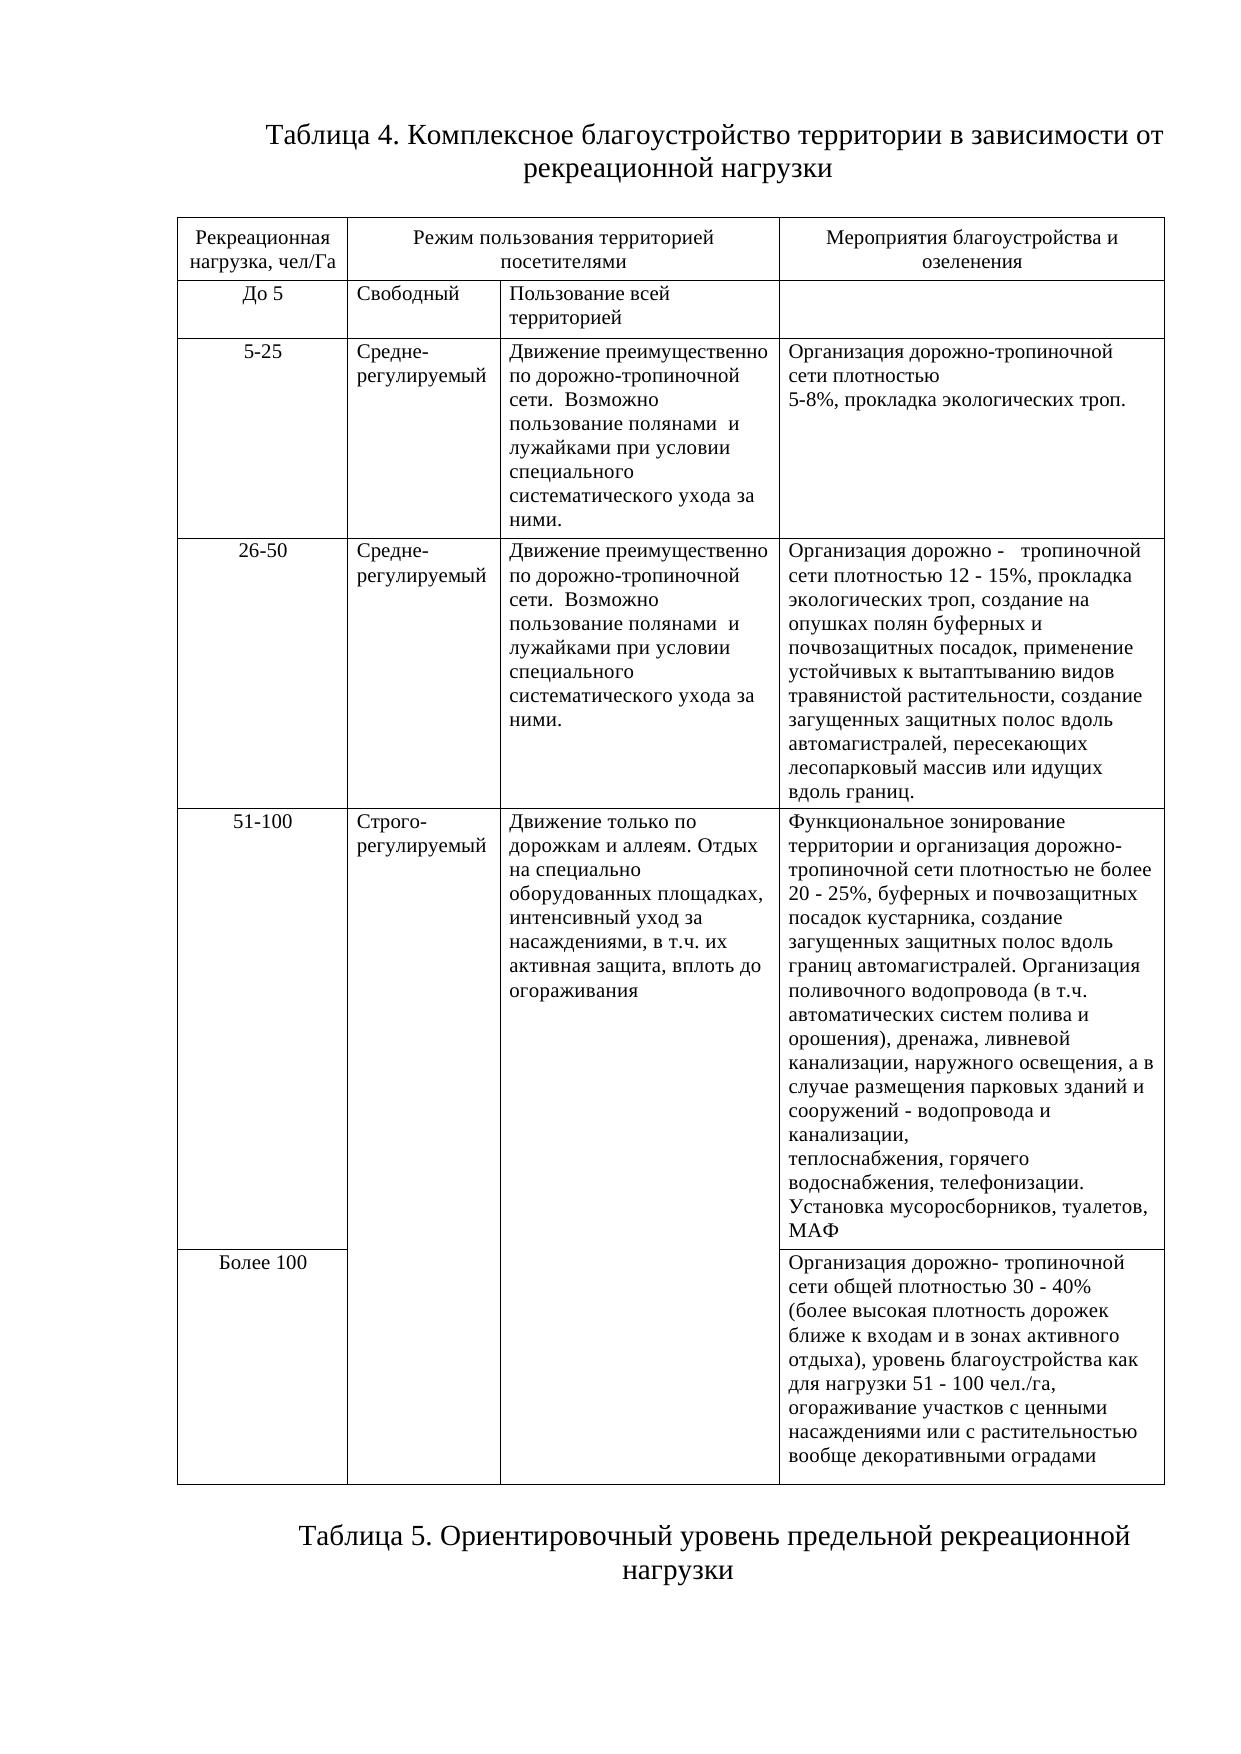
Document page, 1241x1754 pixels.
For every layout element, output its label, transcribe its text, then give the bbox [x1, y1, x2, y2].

table_cell 5-25 [178, 339, 347, 537]
table_cell Движение преимущественно по дорожно-тропиночной сети. Возможно пользование полянами и лужайками при условии специального систематического ухода за ними. [501, 539, 779, 808]
table_header Режим пользования территорией посетителями [348, 218, 779, 279]
table_header Мероприятия благоустройства и озеленения [780, 218, 1164, 279]
table_cell 51-100 [178, 809, 347, 1249]
table_cell Организация дорожно- тропиночной сети общей плотностью 30 - 40% (более высокая плотность дорожек ближе к входам и в зонах активного отдыха), уровень благоустройства как для нагрузки 51 - 100 чел./га, огораживание участков с ценными насаждениями или с растительностью вообще декоративными оградами [780, 1250, 1164, 1484]
text Таблица 5. Ориентировочный уровень предельной рекреационной нагрузки [177, 1519, 1179, 1586]
table_cell Пользование всей территорией [501, 281, 779, 338]
table_cell Средне-регулируемый [348, 539, 500, 808]
table_cell Свободный [348, 281, 500, 338]
table_cell Организация дорожно-тропиночной сети плотностью 5-8%, прокладка экологических троп. [780, 339, 1164, 537]
table_cell Движение только по дорожкам и аллеям. Отдых на специально оборудованных площадках, интенсивный уход за насаждениями, в т.ч. их активная защита, вплоть до огораживания [501, 809, 779, 1484]
table_cell Организация дорожно - тропиночной сети плотностью 12 - 15%, прокладка экологических троп, создание на опушках полян буферных и почвозащитных посадок, применение устойчивых к вытаптыванию видов травянистой растительности, создание загущенных защитных полос вдоль автомагистралей, пересекающих лесопарковый массив или идущих вдоль границ. [780, 539, 1164, 808]
table_cell Движение преимущественно по дорожно-тропиночной сети. Возможно пользование полянами и лужайками при условии специального систематического ухода за ними. [501, 339, 779, 537]
table_header Рекреационная нагрузка, чел/Га [178, 218, 347, 279]
text Таблица 4. Комплексное благоустройство территории в зависимости от рекреационной нагрузки [177, 118, 1179, 184]
table_cell 26-50 [178, 539, 347, 808]
table_cell Строго- регулируемый [348, 809, 500, 1484]
table_cell До 5 [178, 281, 347, 338]
table_cell Функциональное зонирование территории и организация дорожно-тропиночной сети плотностью не более 20 - 25%, буферных и почвозащитных посадок кустарника, создание загущенных защитных полос вдоль границ автомагистралей. Организация поливочного водопровода (в т.ч. автоматических систем полива и орошения), дренажа, ливневой канализации, наружного освещения, а в случае размещения парковых зданий и сооружений - водопровода и канализации, теплоснабжения, горячего водоснабжения, телефонизации. Установка мусоросборников, туалетов, МАФ [780, 809, 1164, 1249]
table_cell [780, 281, 1164, 338]
table_cell Более 100 [178, 1250, 347, 1484]
table_cell Средне-регулируемый [348, 339, 500, 537]
